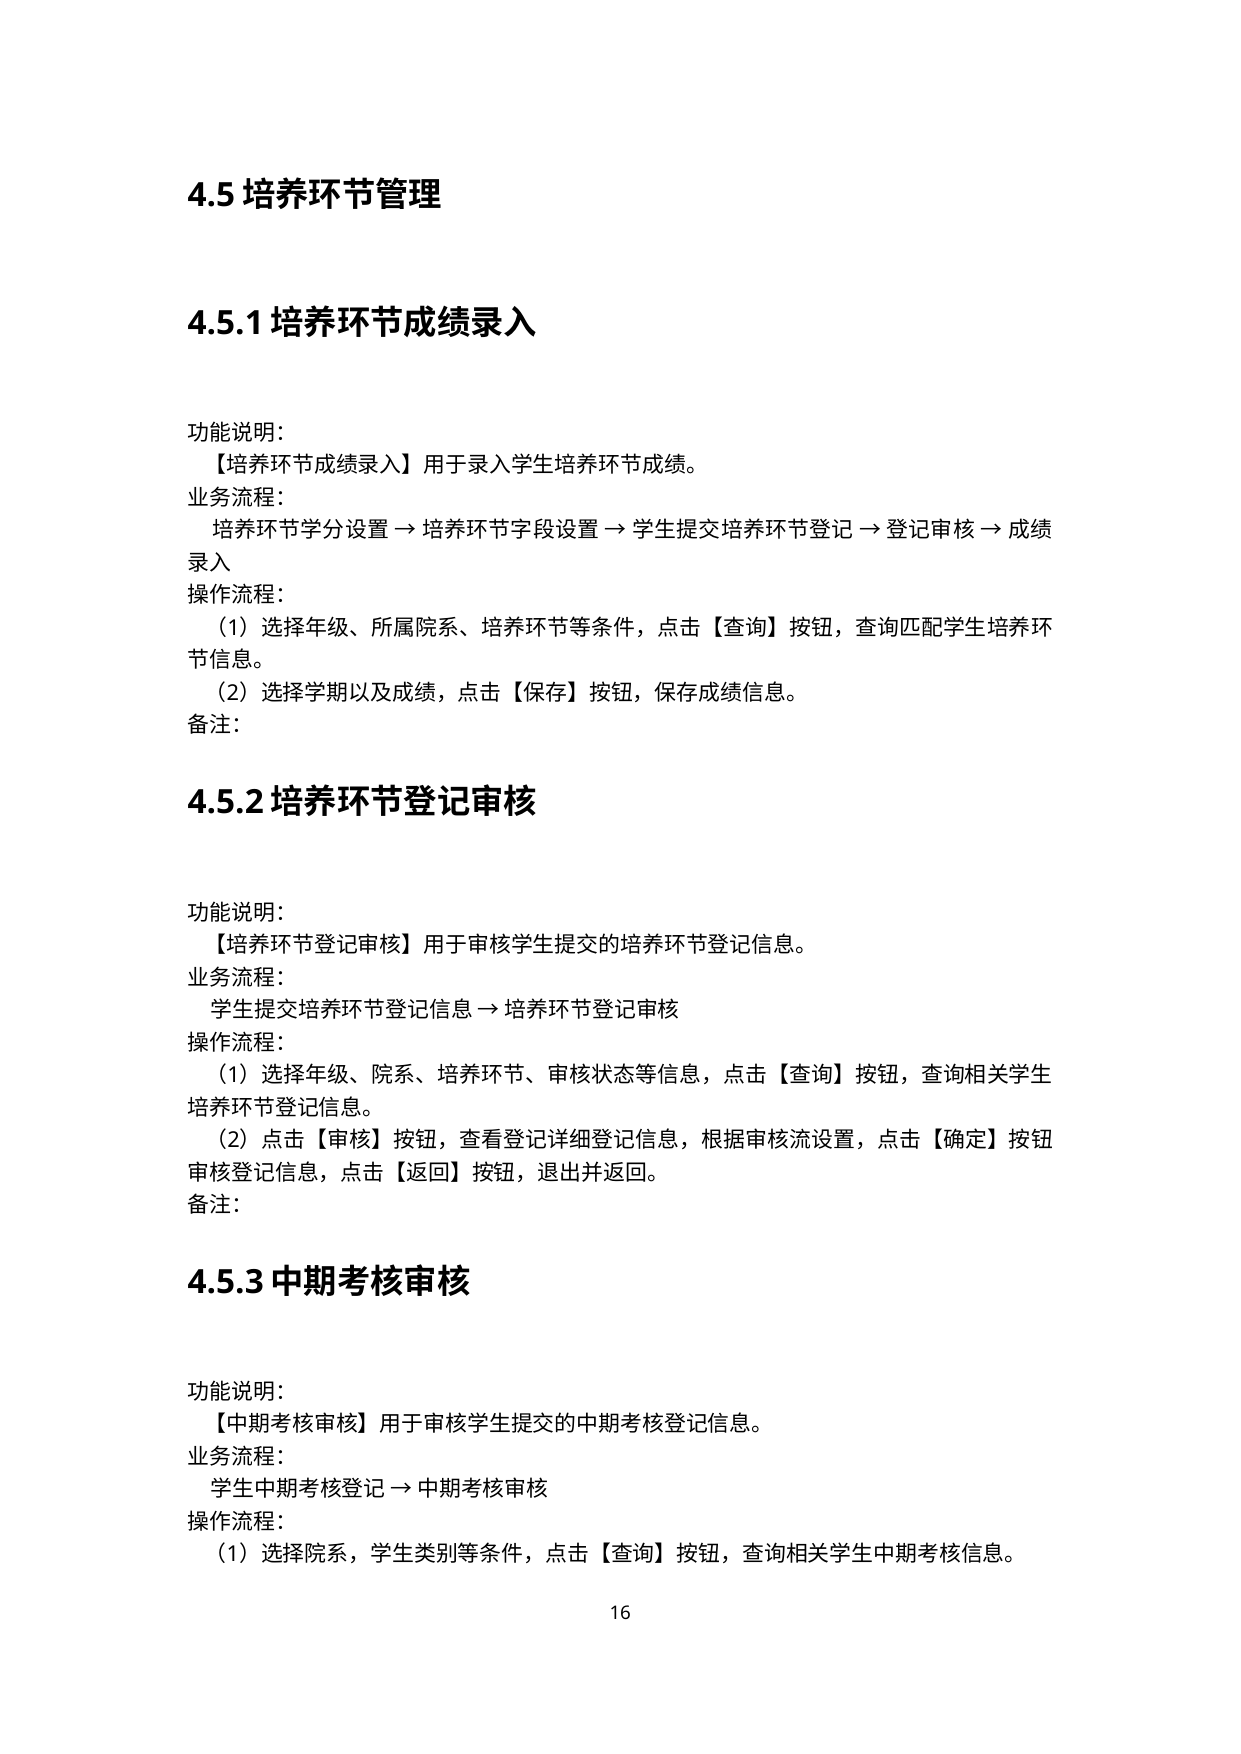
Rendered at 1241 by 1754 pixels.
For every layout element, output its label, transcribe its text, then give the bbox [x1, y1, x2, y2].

text 功能说明： [187, 894, 1053, 927]
subtitle 4.5.3中期考核审核 [187, 1246, 1053, 1311]
text 【培养环节登记审核】用于审核学生提交的培养环节登记信息。 [187, 927, 1053, 959]
text 培养环节学分设置 → 培养环节字段设置 → 学生提交培养环节登记 → 登记审核 → 成绩录入 [187, 512, 1053, 577]
text 功能说明： [187, 414, 1053, 447]
text 操作流程： [187, 1024, 1053, 1057]
subtitle 4.5.1培养环节成绩录入 [187, 287, 1053, 352]
text 备注： [187, 707, 1053, 739]
text 学生提交培养环节登记信息 → 培养环节登记审核 [187, 992, 1053, 1024]
text （1）选择院系，学生类别等条件，点击【查询】按钮，查询相关学生中期考核信息。 [187, 1536, 1053, 1568]
text 【中期考核审核】用于审核学生提交的中期考核登记信息。 [187, 1406, 1053, 1438]
text （2）选择学期以及成绩，点击【保存】按钮，保存成绩信息。 [187, 674, 1053, 707]
text 备注： [187, 1187, 1053, 1219]
text （1）选择年级、所属院系、培养环节等条件，点击【查询】按钮，查询匹配学生培养环节信息。 [187, 609, 1053, 674]
text 功能说明： [187, 1373, 1053, 1406]
text 【培养环节成绩录入】用于录入学生培养环节成绩。 [187, 447, 1053, 479]
text 业务流程： [187, 959, 1053, 992]
text 业务流程： [187, 1438, 1053, 1471]
text （2）点击【审核】按钮，查看登记详细登记信息，根据审核流设置，点击【确定】按钮，审核登记信息，点击【返回】按钮，退出并返回。 [187, 1122, 1053, 1187]
text 操作流程： [187, 577, 1053, 609]
text 学生中期考核登记 → 中期考核审核 [187, 1471, 1053, 1503]
subtitle 4.5培养环节管理 [187, 160, 1053, 225]
text （1）选择年级、院系、培养环节、审核状态等信息，点击【查询】按钮，查询相关学生培养环节登记信息。 [187, 1057, 1053, 1122]
text 操作流程： [187, 1503, 1053, 1536]
text 业务流程： [187, 479, 1053, 512]
subtitle 4.5.2培养环节登记审核 [187, 767, 1053, 832]
